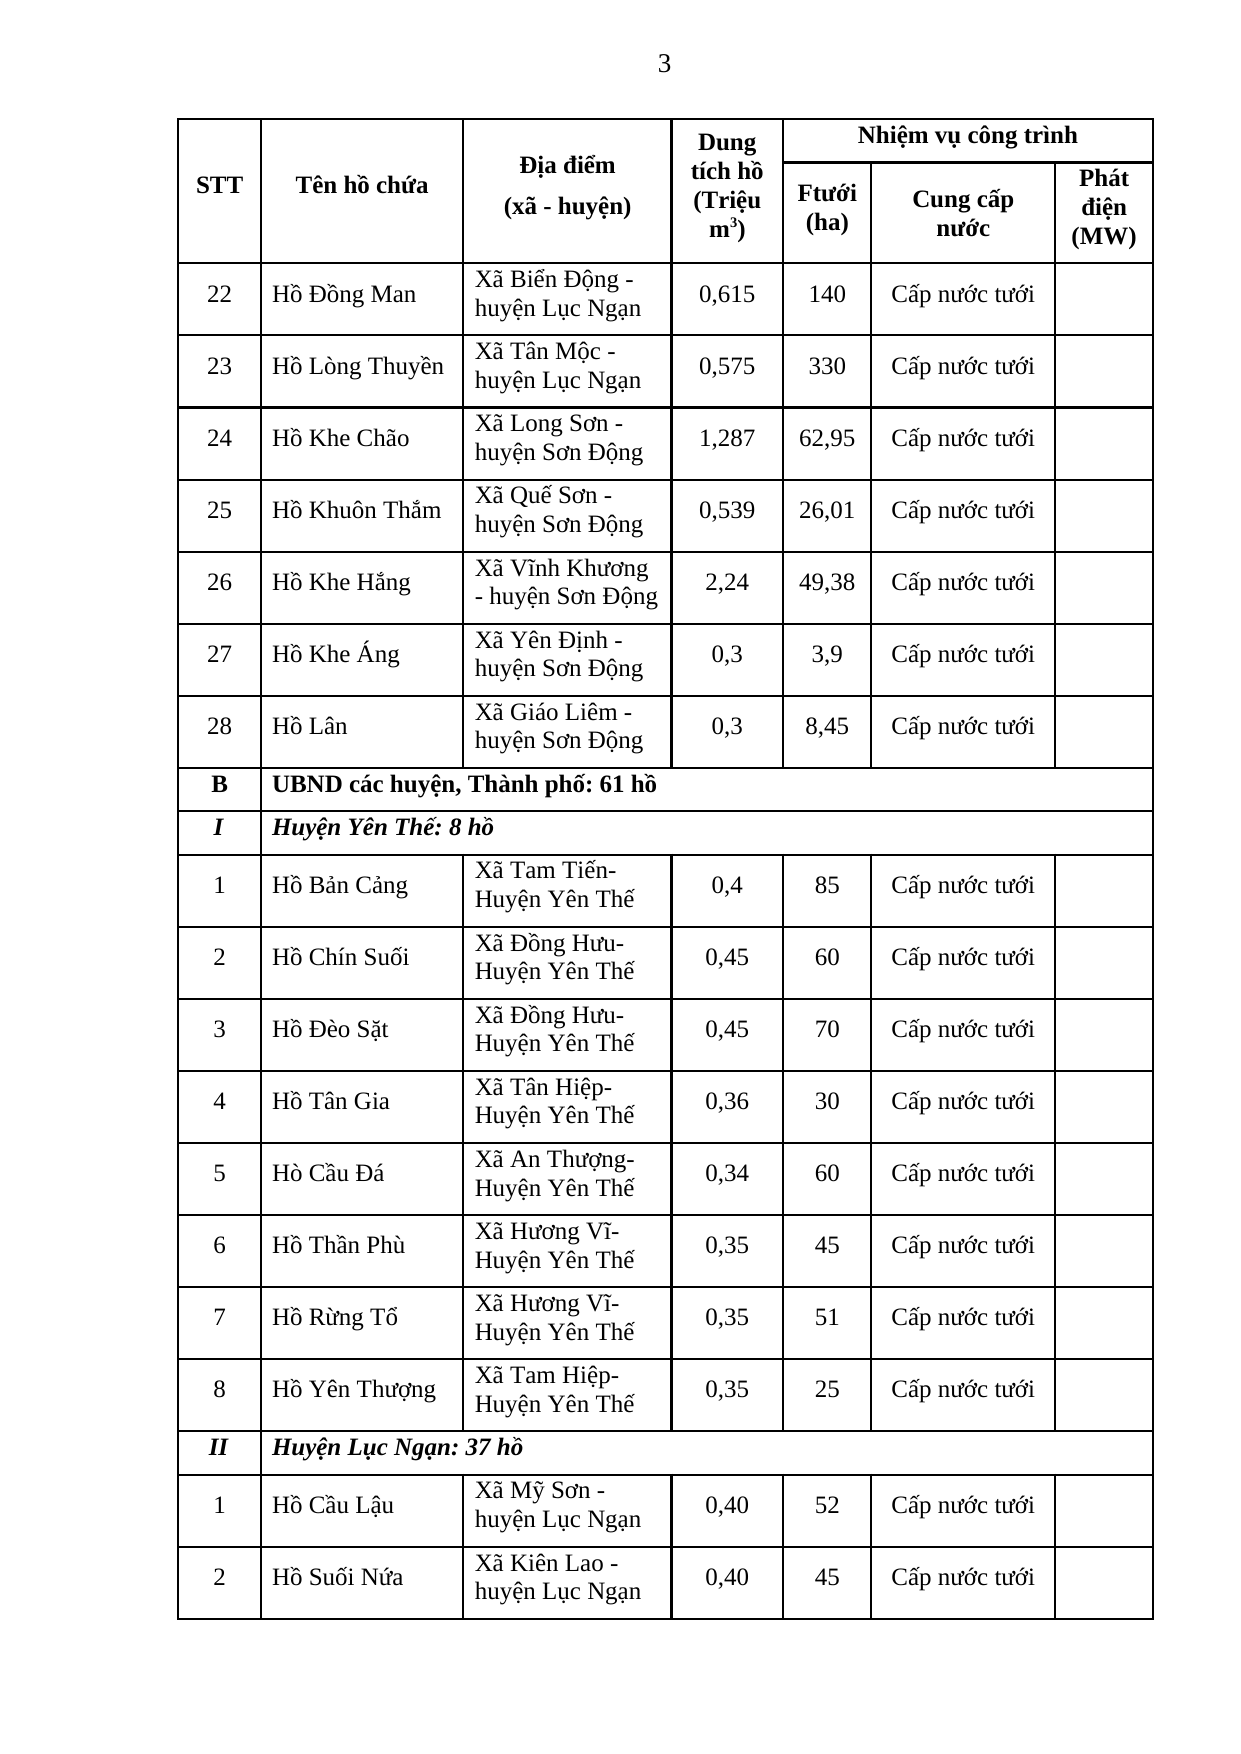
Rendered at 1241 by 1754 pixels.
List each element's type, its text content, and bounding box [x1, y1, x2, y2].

table_cell [1056, 697, 1152, 767]
table_cell 140 [784, 264, 870, 334]
table_cell 60 [784, 1144, 870, 1214]
table_cell 27 [179, 625, 260, 695]
table_cell 1,287 [673, 409, 782, 478]
table_cell Xã Mỹ Sơn - huyện Lục Ngạn [464, 1476, 670, 1546]
table_cell Xã Giáo Liêm - huyện Sơn Động [464, 697, 670, 767]
table_cell 28 [179, 697, 260, 767]
table_cell Hồ Yên Thượng [262, 1360, 462, 1430]
table_cell Phát điện (MW) [1056, 164, 1152, 262]
table_cell 0,539 [673, 481, 782, 551]
table_cell Xã Tân Mộc - huyện Lục Ngạn [464, 336, 670, 406]
table_cell 0,40 [673, 1476, 782, 1546]
table_cell Cấp nước tưới [872, 856, 1054, 926]
table_cell [1056, 336, 1152, 406]
table_cell Cấp nước tưới [872, 1000, 1054, 1070]
table_cell 45 [784, 1548, 870, 1618]
table_cell Cấp nước tưới [872, 409, 1054, 478]
table_cell 45 [784, 1216, 870, 1286]
table_cell [1056, 1216, 1152, 1286]
table_cell 6 [179, 1216, 260, 1286]
table_cell Hồ Cầu Lậu [262, 1476, 462, 1546]
table_cell Cấp nước tưới [872, 928, 1054, 998]
table_cell 26,01 [784, 481, 870, 551]
table_cell Xã Tân Hiệp- Huyện Yên Thế [464, 1072, 670, 1142]
table_cell [1056, 1288, 1152, 1358]
table_cell 0,35 [673, 1360, 782, 1430]
table_cell 0,3 [673, 697, 782, 767]
table_cell [1056, 553, 1152, 623]
table_cell 0,35 [673, 1288, 782, 1358]
table_cell Ftưới (ha) [784, 164, 870, 262]
table_cell 3 [179, 1000, 260, 1070]
table_cell Hồ Đèo Sặt [262, 1000, 462, 1070]
table_cell 0,36 [673, 1072, 782, 1142]
table_cell 60 [784, 928, 870, 998]
table_cell [1056, 1360, 1152, 1430]
table_cell Hồ Chín Suối [262, 928, 462, 998]
table_cell I [179, 812, 260, 853]
table_cell 0,40 [673, 1548, 782, 1618]
table_cell 7 [179, 1288, 260, 1358]
table_cell Xã Biển Động - huyện Lục Ngạn [464, 264, 670, 334]
table_cell 1 [179, 1476, 260, 1546]
table_cell 24 [179, 409, 260, 478]
table_cell 0,4 [673, 856, 782, 926]
table_cell Cấp nước tưới [872, 336, 1054, 406]
table_cell 22 [179, 264, 260, 334]
table_cell 52 [784, 1476, 870, 1546]
table_cell Cấp nước tưới [872, 1072, 1054, 1142]
table_cell Cấp nước tưới [872, 697, 1054, 767]
table_cell Cấp nước tưới [872, 553, 1054, 623]
table_header Nhiệm vụ công trình [784, 120, 1152, 161]
table_cell Huyện Lục Ngạn: 37 hồ [262, 1432, 1152, 1473]
table_cell Cấp nước tưới [872, 1288, 1054, 1358]
table_cell Hồ Tân Gia [262, 1072, 462, 1142]
table_cell 0,45 [673, 1000, 782, 1070]
table_cell Cung cấp nước [872, 164, 1054, 262]
table_cell Huyện Yên Thế: 8 hồ [262, 812, 1152, 853]
table_cell [1056, 625, 1152, 695]
table_cell 70 [784, 1000, 870, 1070]
table_cell 51 [784, 1288, 870, 1358]
table_cell Hồ Rừng Tổ [262, 1288, 462, 1358]
table_cell 0,615 [673, 264, 782, 334]
table_cell Cấp nước tưới [872, 1548, 1054, 1618]
table_header STT [179, 120, 260, 262]
table_cell [1056, 1000, 1152, 1070]
table_cell Hồ Khe Hắng [262, 553, 462, 623]
table_cell Hồ Lân [262, 697, 462, 767]
table_cell Hồ Thần Phù [262, 1216, 462, 1286]
table_cell Xã Tam Tiến- Huyện Yên Thế [464, 856, 670, 926]
table_cell 2 [179, 928, 260, 998]
table_cell 25 [179, 481, 260, 551]
table_cell [1056, 1548, 1152, 1618]
table_cell Cấp nước tưới [872, 625, 1054, 695]
table_cell 2,24 [673, 553, 782, 623]
table_cell Cấp nước tưới [872, 481, 1054, 551]
table_cell 4 [179, 1072, 260, 1142]
table_cell 26 [179, 553, 260, 623]
table_cell Cấp nước tưới [872, 1144, 1054, 1214]
table_cell 0,45 [673, 928, 782, 998]
table_cell [1056, 1072, 1152, 1142]
table_cell Hồ Lòng Thuyền [262, 336, 462, 406]
table_header Địa điểm (xã - huyện) [464, 120, 670, 262]
table_cell 1 [179, 856, 260, 926]
table_cell [1056, 928, 1152, 998]
table_cell Cấp nước tưới [872, 1476, 1054, 1546]
table_cell UBND các huyện, Thành phố: 61 hồ [262, 769, 1152, 810]
table_header Dung tích hồ (Triệu m3) [673, 120, 782, 262]
table_cell 0,34 [673, 1144, 782, 1214]
table_cell Cấp nước tưới [872, 1360, 1054, 1430]
table_cell II [179, 1432, 260, 1473]
table_cell 0,575 [673, 336, 782, 406]
table_cell 330 [784, 336, 870, 406]
table_cell [1056, 264, 1152, 334]
table_cell 8,45 [784, 697, 870, 767]
table_cell Hò Cầu Đá [262, 1144, 462, 1214]
table_cell B [179, 769, 260, 810]
table_cell 5 [179, 1144, 260, 1214]
table_cell Hồ Khe Áng [262, 625, 462, 695]
table_cell Xã An Thượng- Huyện Yên Thế [464, 1144, 670, 1214]
table_cell [1056, 1476, 1152, 1546]
table_cell 49,38 [784, 553, 870, 623]
table_cell [1056, 856, 1152, 926]
table_cell Xã Hương Vĩ- Huyện Yên Thế [464, 1288, 670, 1358]
table_cell Hồ Khuôn Thắm [262, 481, 462, 551]
table_cell 30 [784, 1072, 870, 1142]
table_cell [1056, 409, 1152, 478]
table_cell Hồ Suối Nứa [262, 1548, 462, 1618]
table_cell Hồ Bản Cảng [262, 856, 462, 926]
table_cell Xã Tam Hiệp- Huyện Yên Thế [464, 1360, 670, 1430]
table_header Tên hồ chứa [262, 120, 462, 262]
table_cell [1056, 1144, 1152, 1214]
table_cell [1056, 481, 1152, 551]
table_cell 8 [179, 1360, 260, 1430]
table_cell Xã Kiên Lao - huyện Lục Ngạn [464, 1548, 670, 1618]
table_cell Xã Quế Sơn - huyện Sơn Động [464, 481, 670, 551]
table_cell Xã Yên Định - huyện Sơn Động [464, 625, 670, 695]
table_cell Xã Long Sơn - huyện Sơn Động [464, 409, 670, 478]
table_cell 23 [179, 336, 260, 406]
table_cell Hồ Đồng Man [262, 264, 462, 334]
table_cell Xã Đồng Hưu- Huyện Yên Thế [464, 1000, 670, 1070]
table_cell 2 [179, 1548, 260, 1618]
table_cell Cấp nước tưới [872, 1216, 1054, 1286]
table_cell Xã Đồng Hưu- Huyện Yên Thế [464, 928, 670, 998]
table_cell Xã Hương Vĩ- Huyện Yên Thế [464, 1216, 670, 1286]
table_cell 0,35 [673, 1216, 782, 1286]
table_cell 62,95 [784, 409, 870, 478]
table_cell 0,3 [673, 625, 782, 695]
table_cell Xã Vĩnh Khương - huyện Sơn Động [464, 553, 670, 623]
table_cell Hồ Khe Chão [262, 409, 462, 478]
table_cell 85 [784, 856, 870, 926]
table_cell 25 [784, 1360, 870, 1430]
table_cell Cấp nước tưới [872, 264, 1054, 334]
table_cell 3,9 [784, 625, 870, 695]
